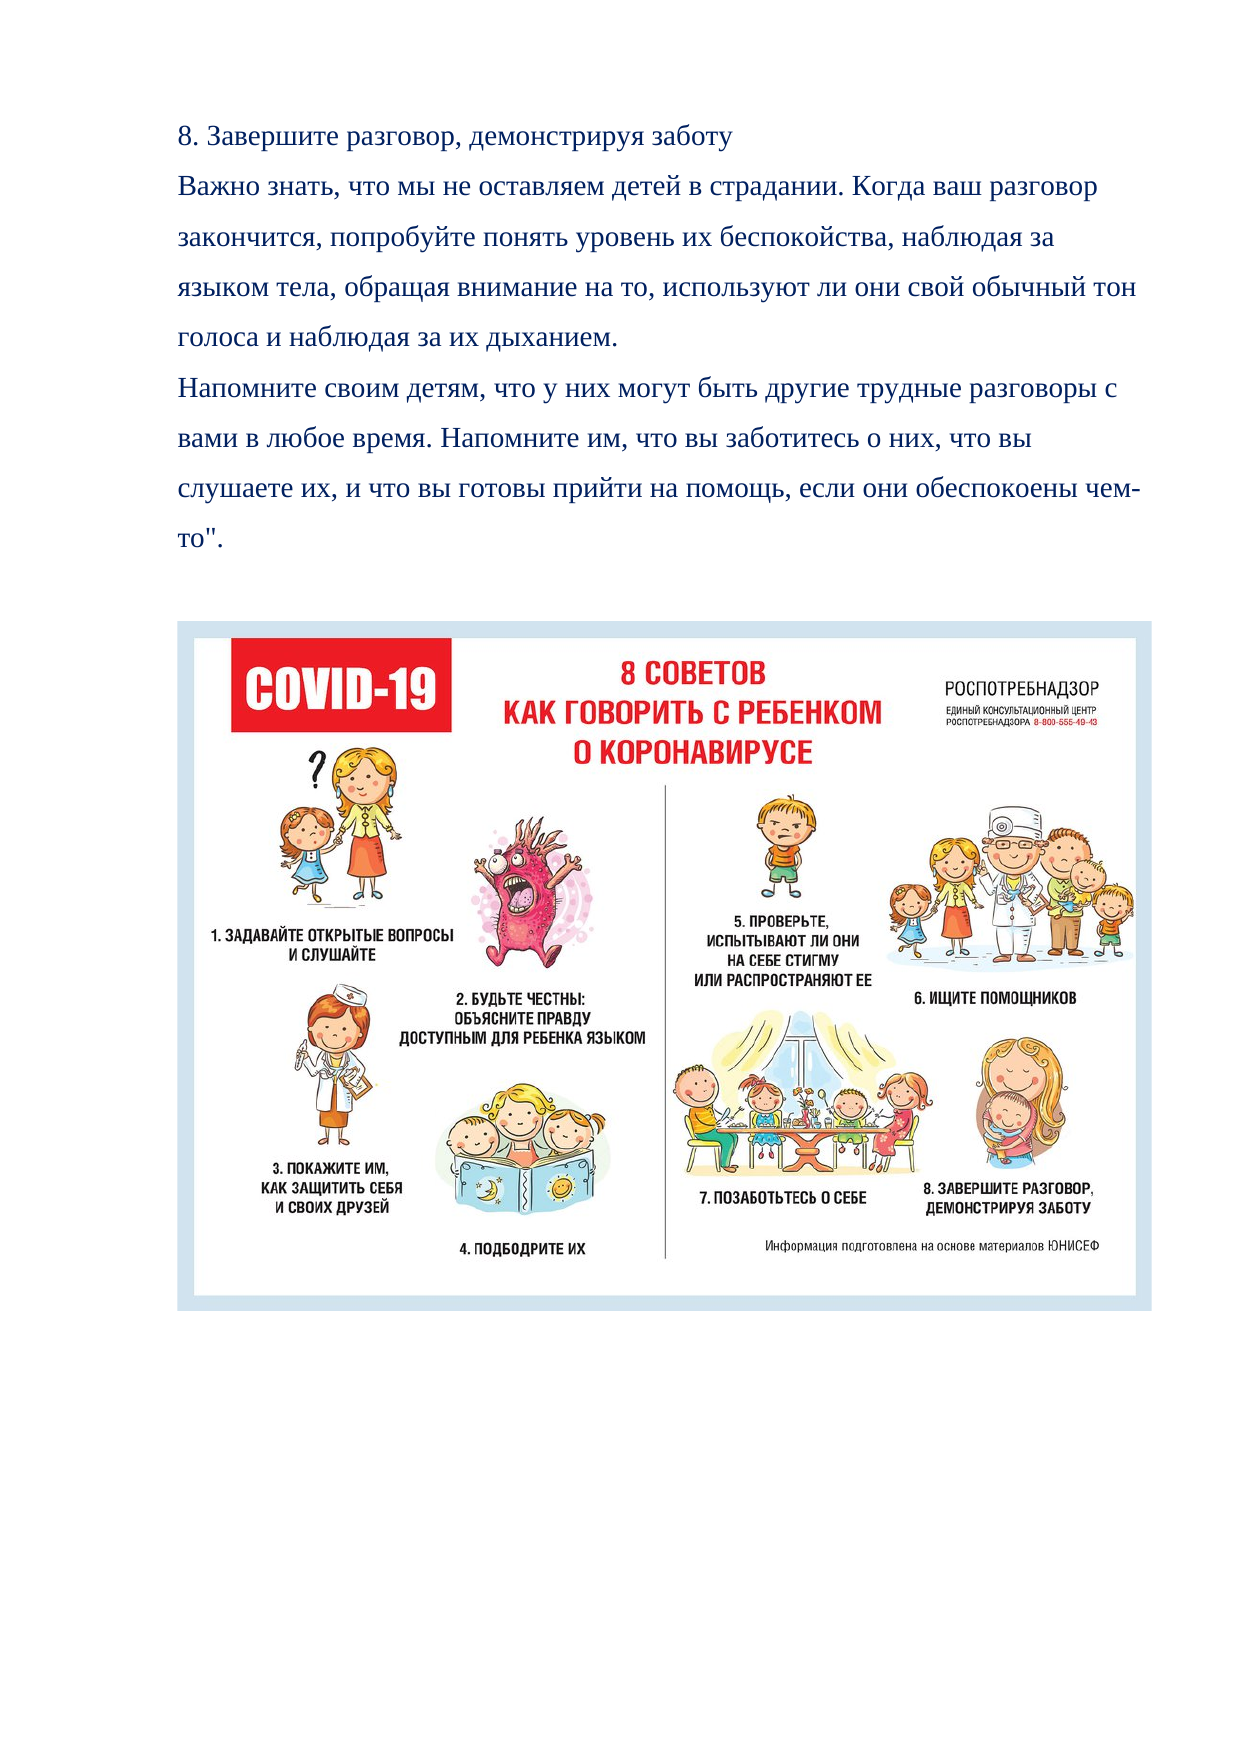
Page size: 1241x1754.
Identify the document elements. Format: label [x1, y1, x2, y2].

text [177, 118, 1152, 554]
picture [177, 621, 1152, 1311]
